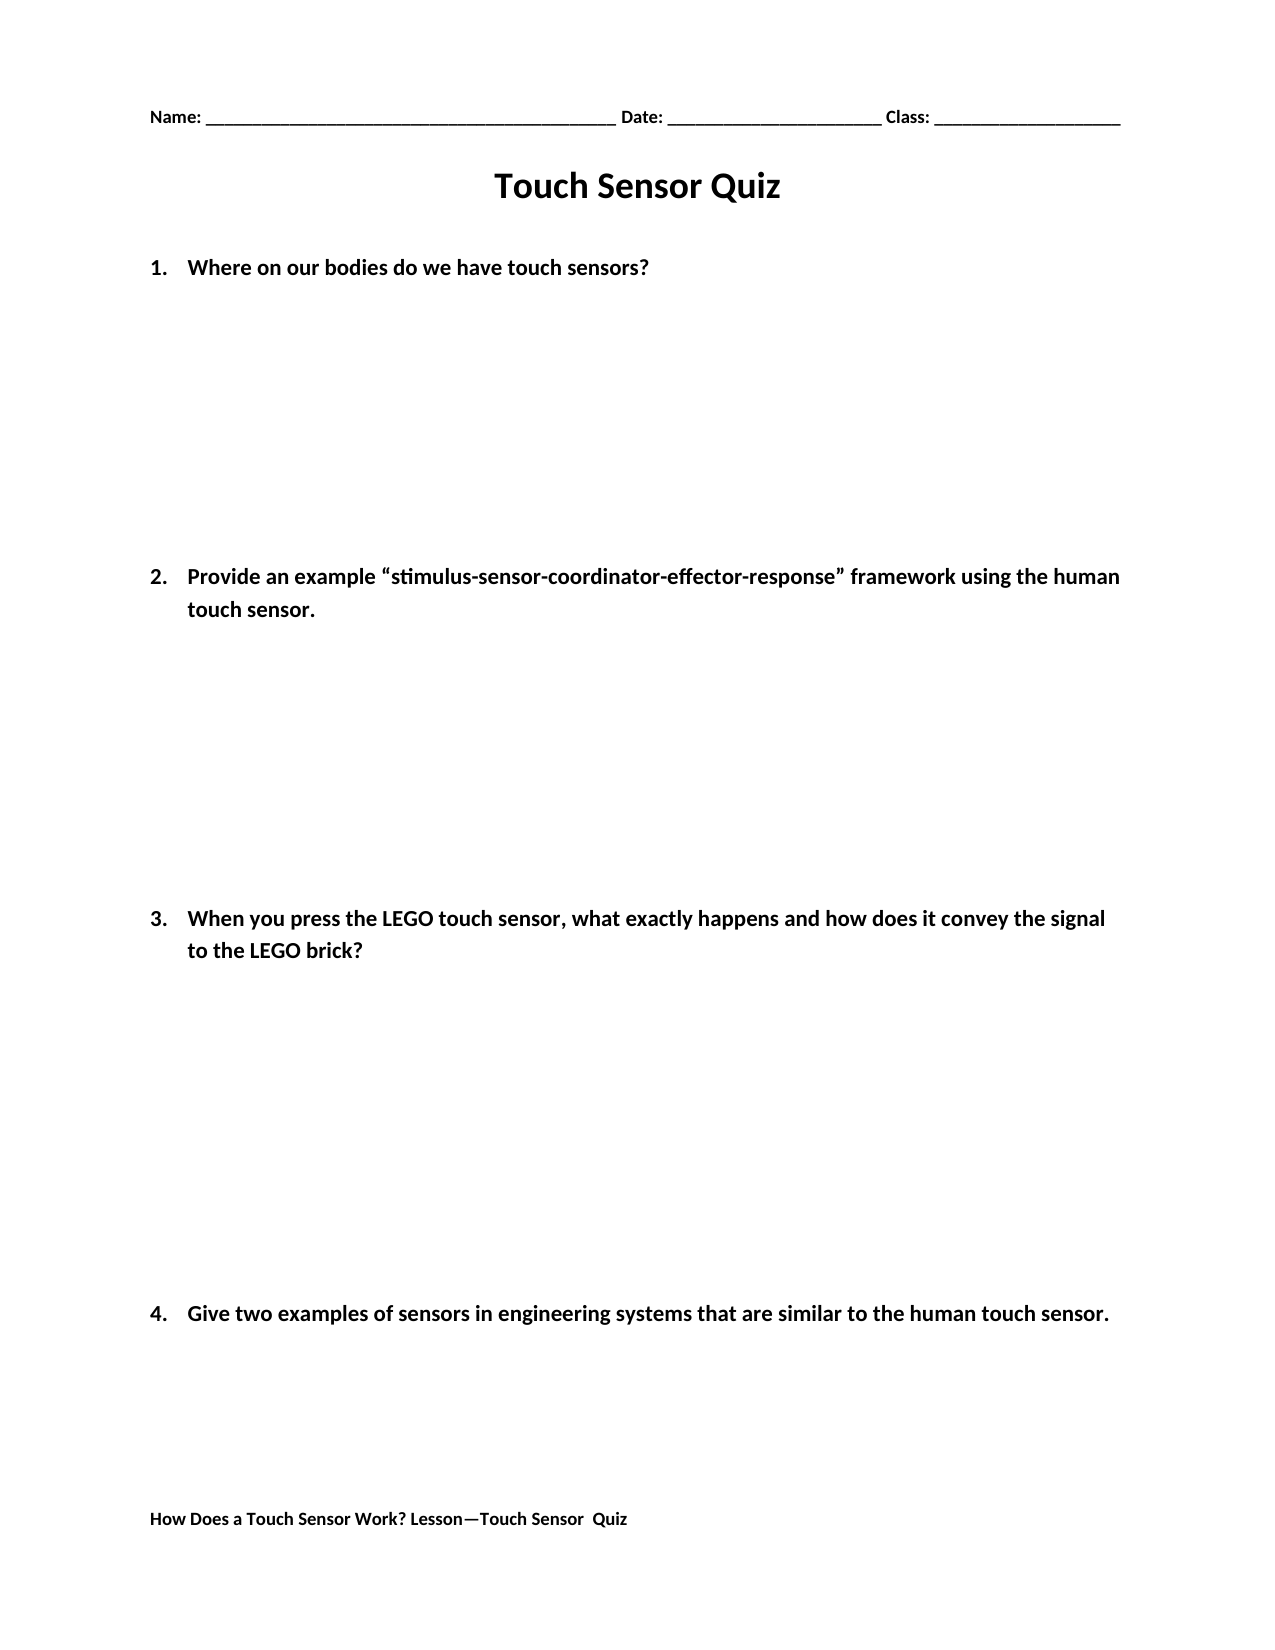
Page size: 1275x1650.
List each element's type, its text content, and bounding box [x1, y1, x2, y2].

list Give two examples of sensors in engineering systems that are similar to the human touch sensor. [150, 1299, 1125, 1327]
text Touch Sensor Quiz [150, 162, 1125, 208]
list Where on our bodies do we have touch sensors? [150, 253, 1125, 281]
list Provide an example “stimulus-sensor-coordinator-effector-response” framework using the human touch sensor. [150, 562, 1125, 623]
list When you press the LEGO touch sensor, what exactly happens and how does it convey the signal to the LEGO brick? [150, 904, 1125, 965]
